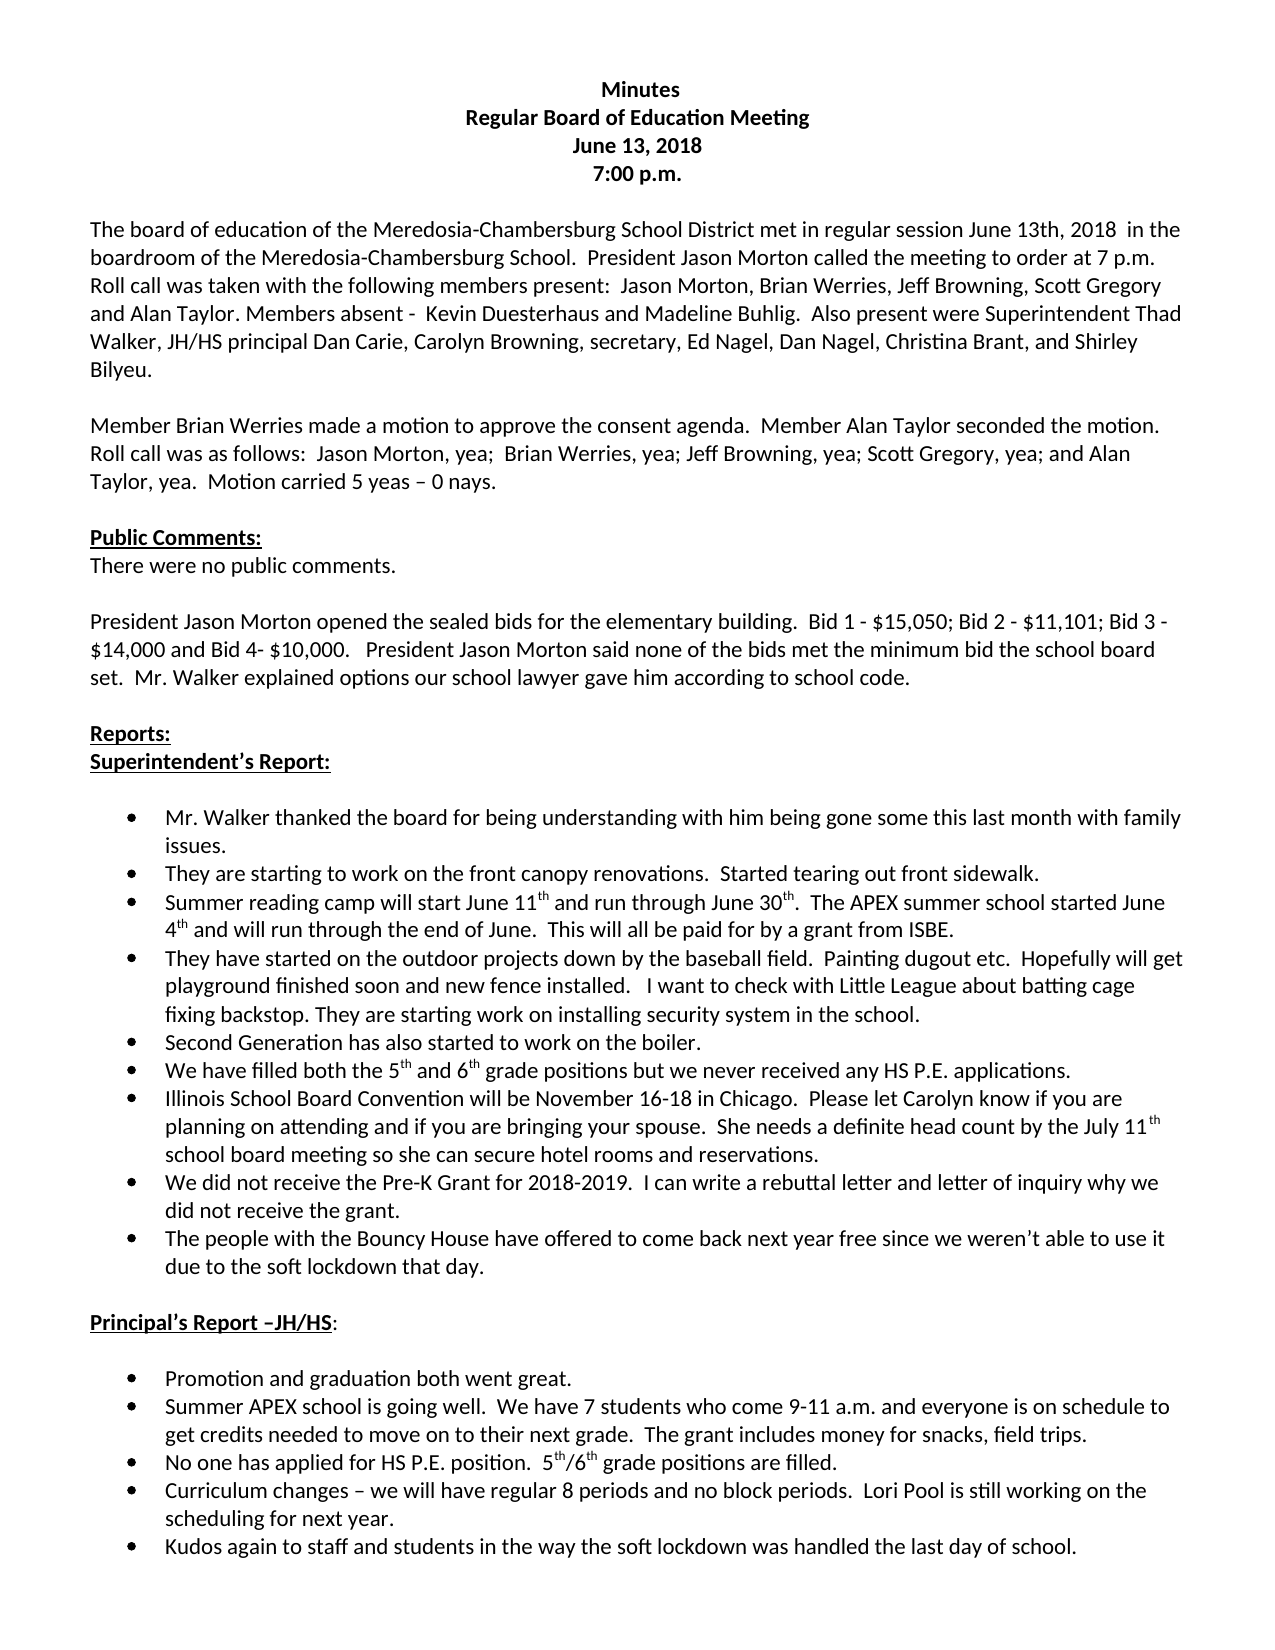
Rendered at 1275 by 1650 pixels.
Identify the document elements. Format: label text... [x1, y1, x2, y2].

text Member Brian Werries made a motion to approve the consent agenda. Member Alan Taylor seconded the motion. Roll call was as follows: Jason Morton, yea; Brian Werries, yea; Jeff Browning, yea; Scott Gregory, yea; and Alan Taylor, yea. Motion carried 5 yeas – 0 nays. [90, 411, 1185, 495]
text 7:00 p.m. [90, 159, 1185, 187]
text There were no public comments. [90, 551, 1185, 579]
list We have filled both the 5th and 6th grade positions but we never received any HS P.E. applications. [127, 1056, 1185, 1084]
text Principal’s Report –JH/HS: [90, 1308, 1185, 1336]
list Kudos again to staff and students in the way the soft lockdown was handled the last day of school. [127, 1532, 1185, 1560]
text Minutes [90, 75, 1185, 103]
text President Jason Morton opened the sealed bids for the elementary building. Bid 1 - $15,050; Bid 2 - $11,101; Bid 3 - $14,000 and Bid 4- $10,000. President Jason Morton said none of the bids met the minimum bid the school board set. Mr. Walker explained options our school lawyer gave him according to school code. [90, 607, 1185, 691]
list due to the soft lockdown that day. [165, 1252, 1185, 1280]
text June 13, 2018 [90, 131, 1185, 159]
list They are starting to work on the front canopy renovations. Started tearing out front sidewalk. [127, 859, 1185, 888]
list They have started on the outdoor projects down by the baseball field. Painting dugout etc. Hopefully will get playground finished soon and new fence installed. I want to check with Little League about batting cage fixing backstop. They are starting work on installing security system in the school. [127, 944, 1185, 1028]
list Summer APEX school is going well. We have 7 students who come 9-11 a.m. and everyone is on schedule to get credits needed to move on to their next grade. The grant includes money for snacks, field trips. [127, 1392, 1185, 1448]
text Regular Board of Education Meeting [90, 103, 1185, 131]
list Curriculum changes – we will have regular 8 periods and no block periods. Lori Pool is still working on the scheduling for next year. [127, 1476, 1185, 1532]
list Illinois School Board Convention will be November 16-18 in Chicago. Please let Carolyn know if you are planning on attending and if you are bringing your spouse. She needs a definite head count by the July 11th school board meeting so she can secure hotel rooms and reservations. [127, 1084, 1185, 1168]
text The board of education of the Meredosia-Chambersburg School District met in regular session June 13th, 2018 in the boardroom of the Meredosia-Chambersburg School. President Jason Morton called the meeting to order at 7 p.m. Roll call was taken with the following members present: Jason Morton, Brian Werries, Jeff Browning, Scott Gregory and Alan Taylor. Members absent - Kevin Duesterhaus and Madeline Buhlig. Also present were Superintendent Thad Walker, JH/HS principal Dan Carie, Carolyn Browning, secretary, Ed Nagel, Dan Nagel, Christina Brant, and Shirley Bilyeu. [90, 215, 1185, 383]
list The people with the Bouncy House have offered to come back next year free since we weren’t able to use it [127, 1224, 1185, 1252]
text Public Comments: [90, 523, 1185, 551]
list Second Generation has also started to work on the boiler. [127, 1028, 1185, 1056]
list No one has applied for HS P.E. position. 5th/6th grade positions are filled. [127, 1448, 1185, 1476]
text Superintendent’s Report: [90, 747, 1185, 776]
list We did not receive the Pre-K Grant for 2018-2019. I can write a rebuttal letter and letter of inquiry why we did not receive the grant. [127, 1168, 1185, 1224]
list Summer reading camp will start June 11th and run through June 30th. The APEX summer school started June 4th and will run through the end of June. This will all be paid for by a grant from ISBE. [127, 888, 1185, 944]
text Reports: [90, 719, 1185, 747]
list Promotion and graduation both went great. [127, 1364, 1185, 1392]
list Mr. Walker thanked the board for being understanding with him being gone some this last month with family issues. [127, 803, 1185, 859]
